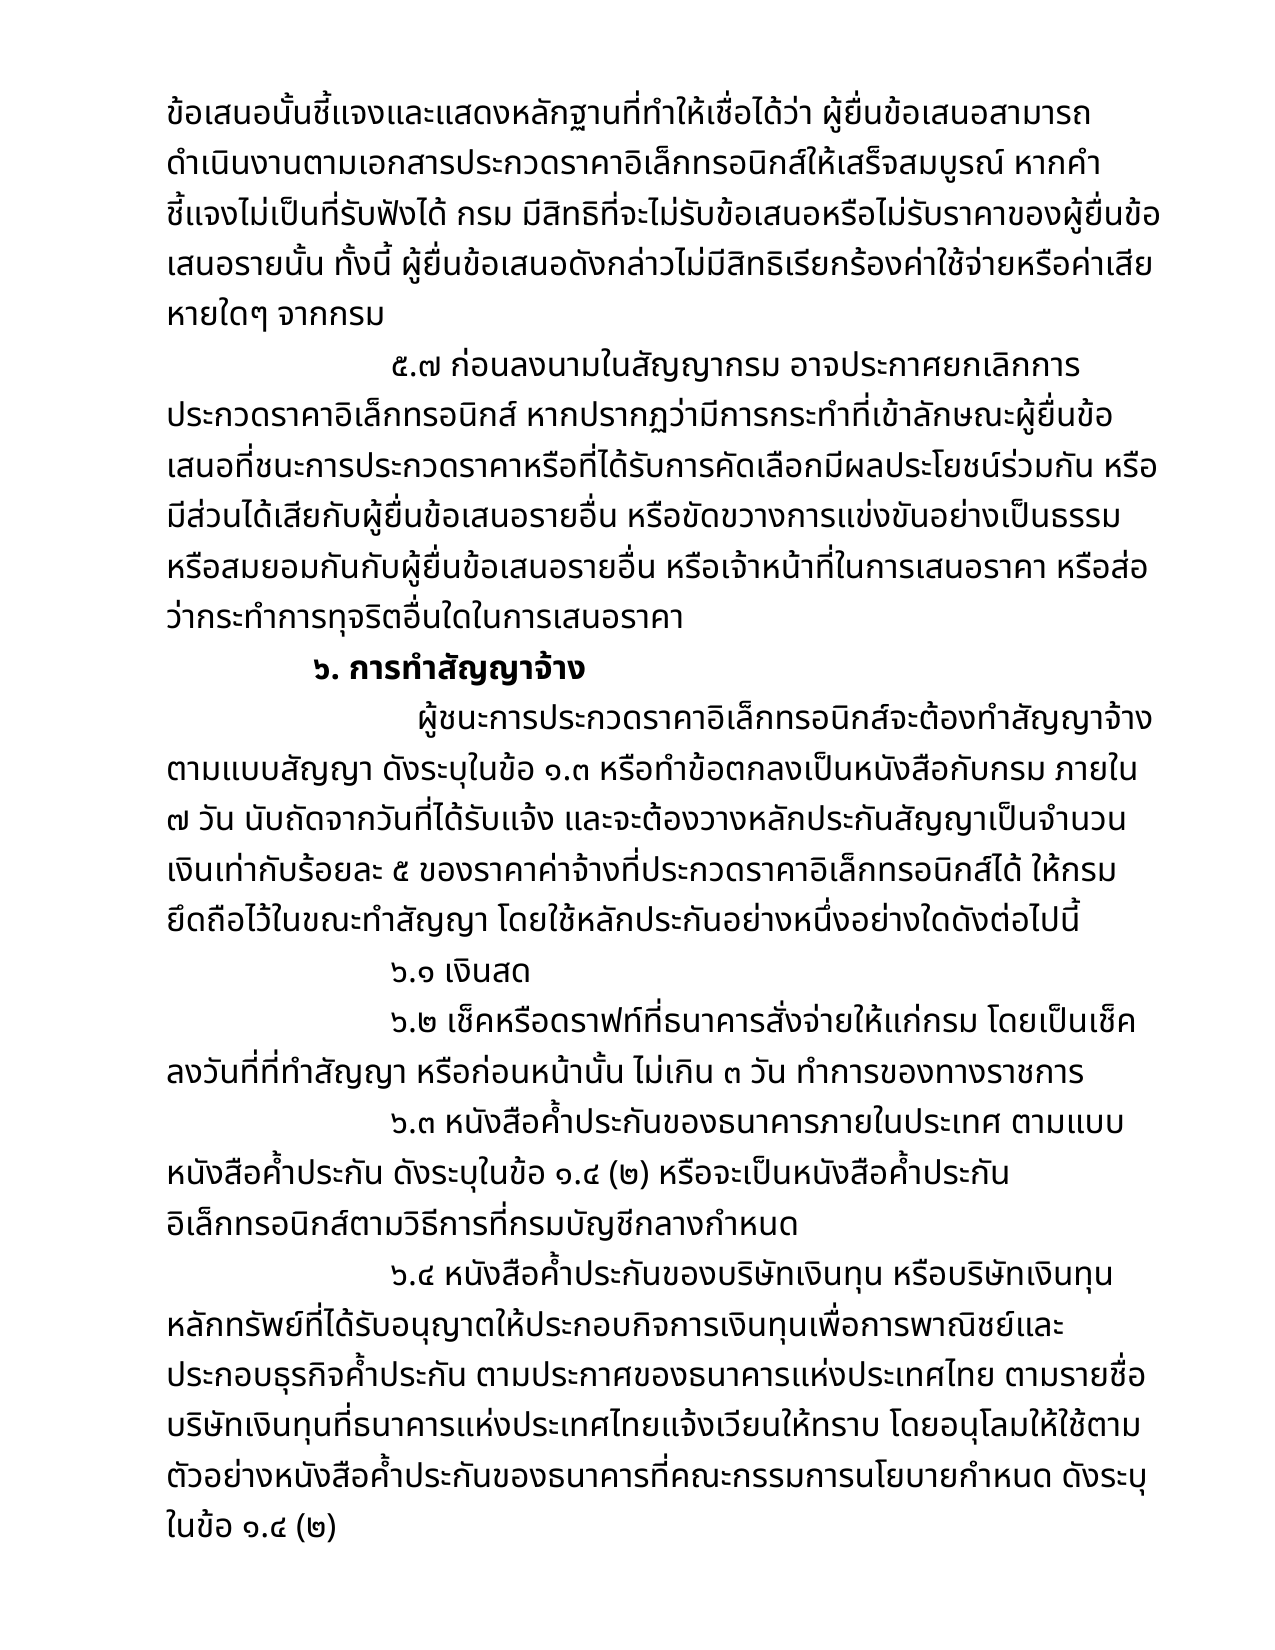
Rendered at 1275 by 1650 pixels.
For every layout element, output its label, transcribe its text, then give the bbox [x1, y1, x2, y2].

table_cell ๖.๑ เงินสด [166, 947, 1171, 997]
table_cell ผู้ชนะการประกวดราคาอิเล็กทรอนิกส์จะต้องทำสัญญาจ้างตามแบบสัญญา ดังระบุในข้อ ๑.๓ หรือทำข้อตกลงเป็นหนังสือกับกรม ภายใน ๗ วัน นับถัดจากวันที่ได้รับแจ้ง และจะต้องวางหลักประกันสัญญาเป็นจำนวนเงินเท่ากับร้อยละ ๕ ของราคาค่าจ้างที่ประกวดราคาอิเล็กทรอนิกส์ได้ ให้กรมยึดถือไว้ในขณะทำสัญญา โดยใช้หลักประกันอย่างหนึ่งอย่างใดดังต่อไปนี้ [166, 694, 1171, 947]
table_cell ๕.๗ ก่อนลงนามในสัญญากรม อาจประกาศยกเลิกการประกวดราคาอิเล็กทรอนิกส์ หากปรากฏว่ามีการกระทำที่เข้าลักษณะผู้ยื่นข้อเสนอที่ชนะการประกวดราคาหรือที่ได้รับการคัดเลือกมีผลประโยชน์ร่วมกัน หรือมีส่วนได้เสียกับผู้ยื่นข้อเสนอรายอื่น หรือขัดขวางการแข่งขันอย่างเป็นธรรม หรือสมยอมกันกับผู้ยื่นข้อเสนอรายอื่น หรือเจ้าหน้าที่ในการเสนอราคา หรือส่อว่ากระทำการทุจริตอื่นใดในการเสนอราคา [166, 341, 1171, 643]
table_header ๖. การทำสัญญาจ้าง [166, 644, 1171, 694]
table_cell ๖.๒ เช็คหรือดราฟท์ที่ธนาคารสั่งจ่ายให้แก่กรม โดยเป็นเช็คลงวันที่ที่ทำสัญญา หรือก่อนหน้านั้น ไม่เกิน ๓ วัน ทำการของทางราชการ [166, 997, 1171, 1098]
table_cell ๖.๔ หนังสือค้ำประกันของบริษัทเงินทุน หรือบริษัทเงินทุนหลักทรัพย์ที่ได้รับอนุญาตให้ประกอบกิจการเงินทุนเพื่อการพาณิชย์และประกอบธุรกิจค้ำประกัน ตามประกาศของธนาคารแห่งประเทศไทย ตามรายชื่อบริษัทเงินทุนที่ธนาคารแห่งประเทศไทยแจ้งเวียนให้ทราบ โดยอนุโลมให้ใช้ตามตัวอย่างหนังสือค้ำประกันของธนาคารที่คณะกรรมการนโยบายกำหนด ดังระบุในข้อ ๑.๔ (๒) [166, 1250, 1171, 1553]
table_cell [166, 89, 1171, 341]
table_cell ๖.๓ หนังสือค้ำประกันของธนาคารภายในประเทศ ตามแบบหนังสือค้ำประกัน ดังระบุในข้อ ๑.๔ (๒) หรือจะเป็นหนังสือค้ำประกันอิเล็กทรอนิกส์ตามวิธีการที่กรมบัญชีกลางกำหนด [166, 1098, 1171, 1250]
